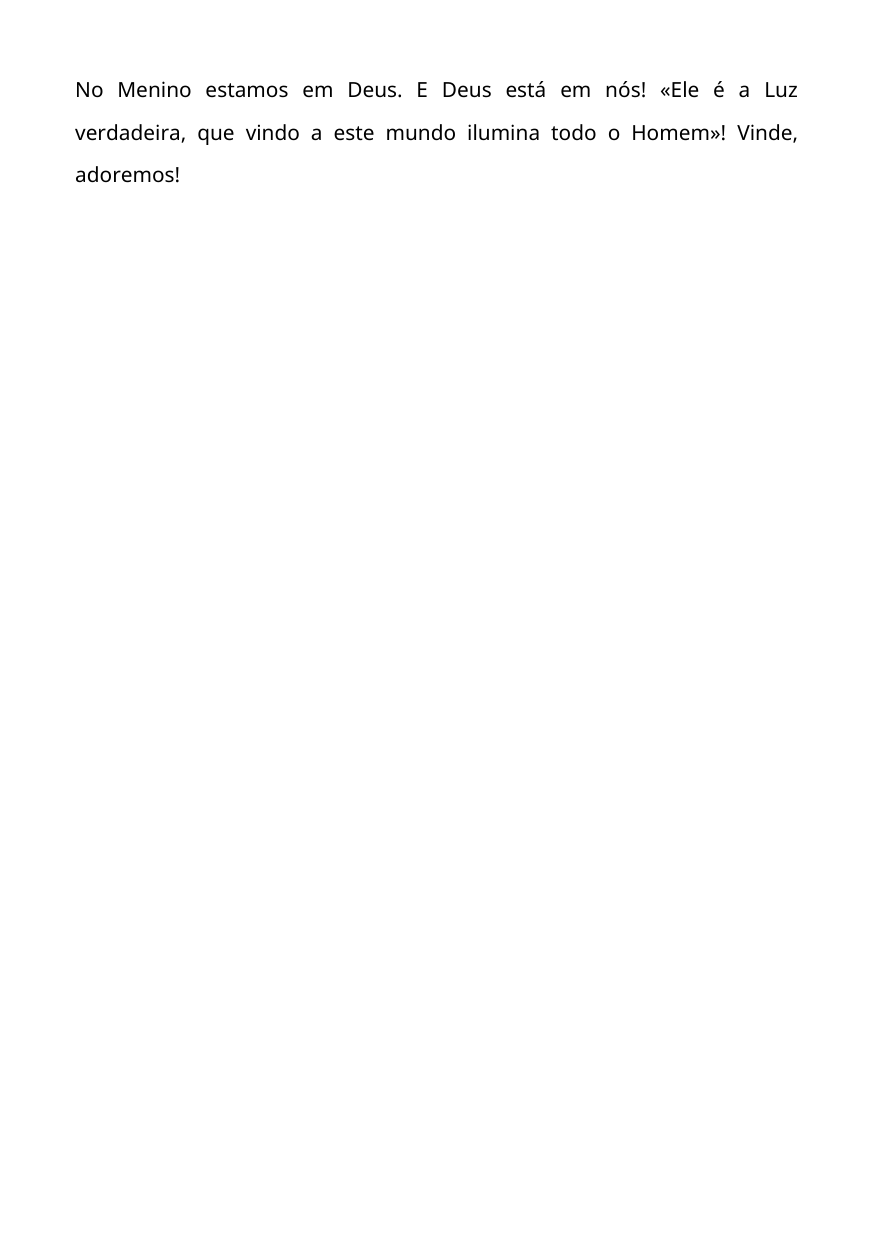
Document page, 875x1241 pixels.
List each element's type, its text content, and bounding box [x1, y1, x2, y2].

text No Menino estamos em Deus. E Deus está em nós! «Ele é a Luz verdadeira, que vindo a este mundo ilumina todo o Homem»! Vinde, adoremos! [75, 75, 799, 189]
